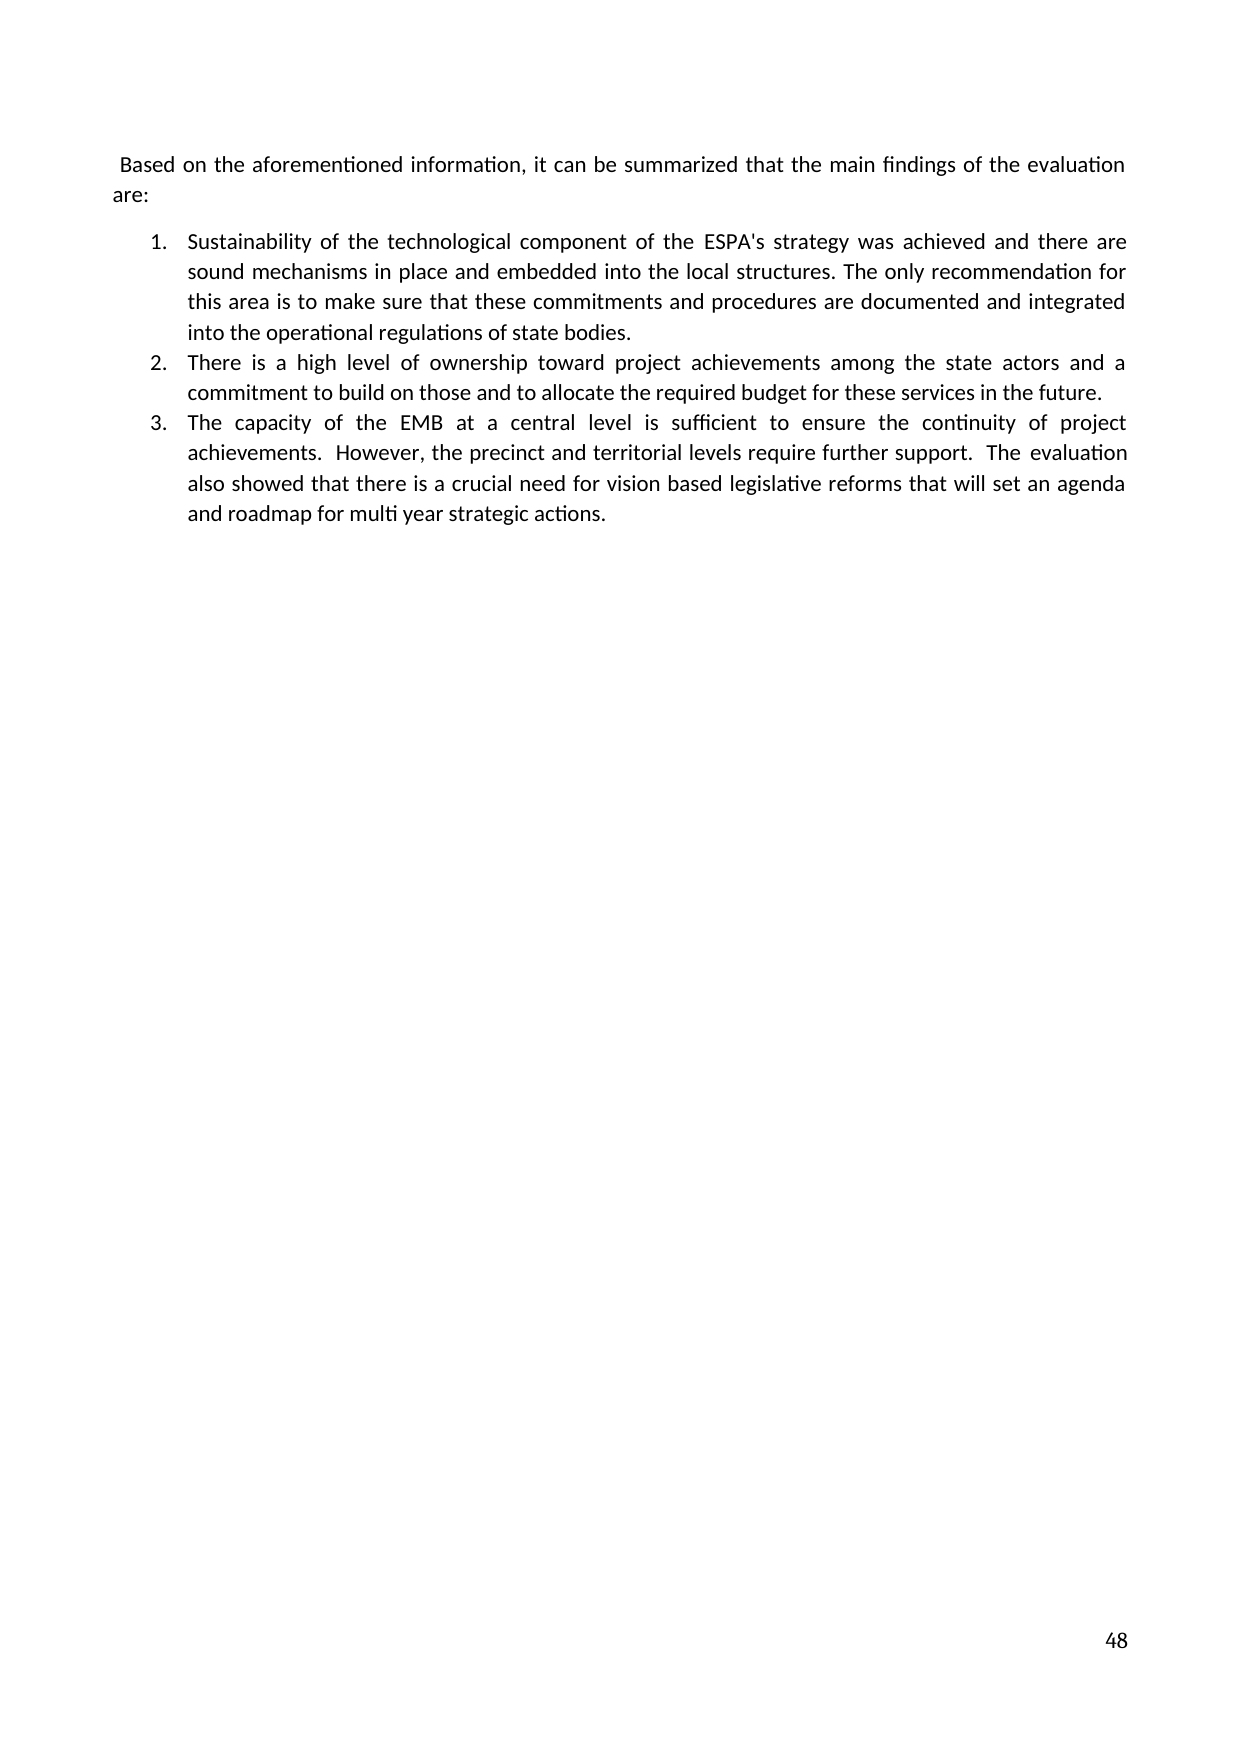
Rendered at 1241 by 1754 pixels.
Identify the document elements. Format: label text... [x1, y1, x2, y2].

list The capacity of the EMB at a central level is sufficient to ensure the continuity of project achievements. However, the precinct and territorial levels require further support. The evaluation also showed that there is a crucial need for vision based legislative reforms that will set an agenda and roadmap for multi year strategic actions. [150, 408, 1128, 527]
list There is a high level of ownership toward project achievements among the state actors and a commitment to build on those and to allocate the required budget for these services in the future. [150, 348, 1128, 406]
list Sustainability of the technological component of the ESPA's strategy was achieved and there are sound mechanisms in place and embedded into the local structures. The only recommendation for this area is to make sure that these commitments and procedures are documented and integrated into the operational regulations of state bodies. [150, 227, 1128, 346]
text Based on the aforementioned information, it can be summarized that the main findings of the evaluation are: [112, 150, 1128, 208]
